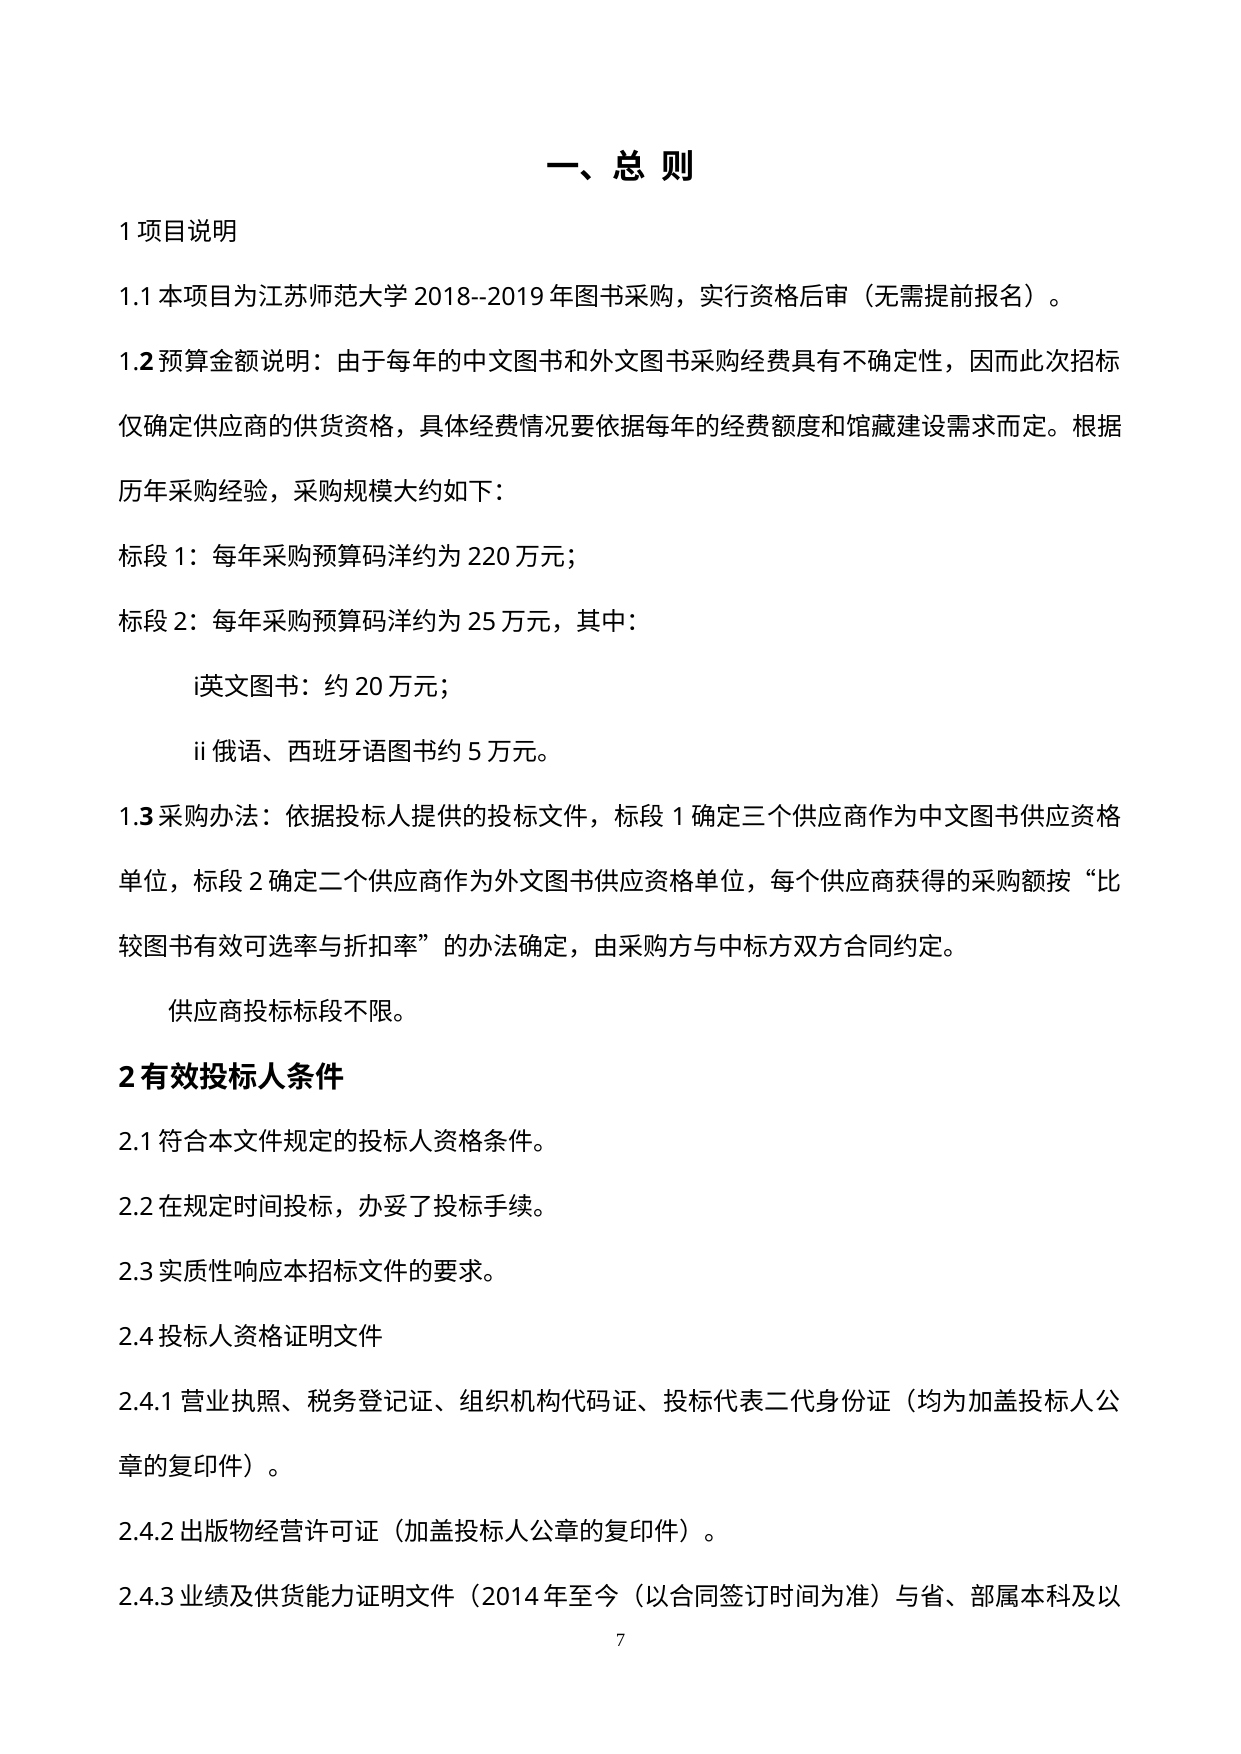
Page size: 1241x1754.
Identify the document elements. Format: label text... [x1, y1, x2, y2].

text 2.3实质性响应本招标文件的要求。 [118, 1237, 1122, 1302]
text 一、总 则 [118, 132, 1122, 197]
text 2.4投标人资格证明文件 [118, 1302, 1122, 1367]
text 1.2预算金额说明：由于每年的中文图书和外文图书采购经费具有不确定性，因而此次招标仅确定供应商的供货资格，具体经费情况要依据每年的经费额度和馆藏建设需求而定。根据历年采购经验，采购规模大约如下： [118, 327, 1122, 522]
text 2有效投标人条件 [118, 1042, 1122, 1107]
text 2.1符合本文件规定的投标人资格条件。 [118, 1107, 1122, 1172]
text ii 俄语、西班牙语图书约5万元。 [118, 717, 1122, 782]
text 2.4.2出版物经营许可证（加盖投标人公章的复印件）。 [118, 1497, 1122, 1562]
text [118, 1562, 1122, 1627]
text 供应商投标标段不限。 [118, 977, 1122, 1042]
text 1项目说明 [118, 197, 1122, 262]
text 1.3采购办法：依据投标人提供的投标文件，标段1确定三个供应商作为中文图书供应资格单位，标段2确定二个供应商作为外文图书供应资格单位，每个供应商获得的采购额按“比较图书有效可选率与折扣率”的办法确定，由采购方与中标方双方合同约定。 [118, 782, 1122, 977]
text 2.4.1营业执照、税务登记证、组织机构代码证、投标代表二代身份证（均为加盖投标人公章的复印件）。 [118, 1367, 1122, 1497]
text 1.1本项目为江苏师范大学2018--2019年图书采购，实行资格后审（无需提前报名）。 [118, 262, 1122, 327]
text 标段2：每年采购预算码洋约为25万元，其中： [118, 587, 1122, 652]
text 2.2在规定时间投标，办妥了投标手续。 [118, 1172, 1122, 1237]
text 标段1：每年采购预算码洋约为220万元； [118, 522, 1122, 587]
text i英文图书：约20万元； [118, 652, 1122, 717]
